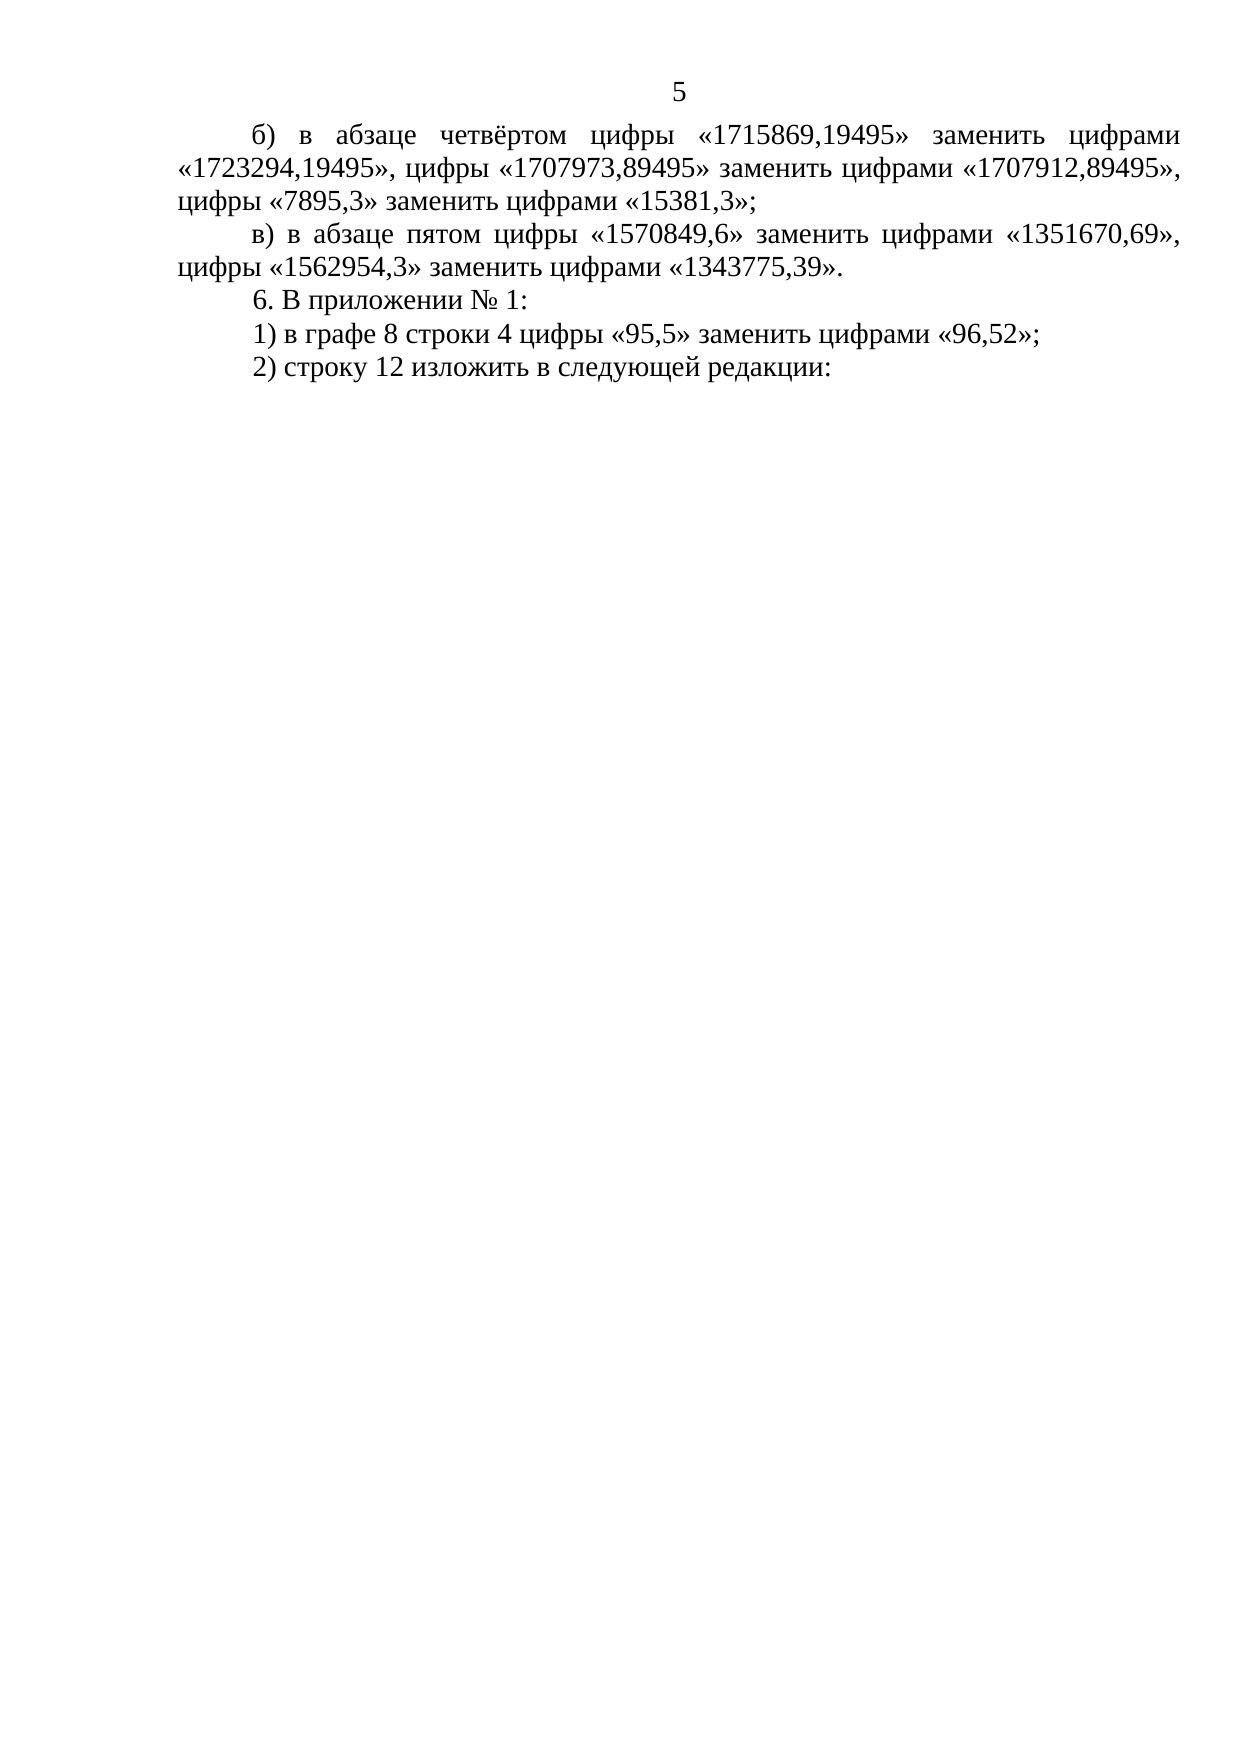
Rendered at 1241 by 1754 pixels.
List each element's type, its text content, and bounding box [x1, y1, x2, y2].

text в) в абзаце пятом цифры «1570849,6» заменить цифрами «1351670,69», цифры «1562954,3» заменить цифрами «1343775,39». [177, 217, 1181, 282]
text 1) в графе 8 строки 4 цифры «95,5» заменить цифрами «96,52»; [177, 316, 1181, 349]
text б) в абзаце четвёртом цифры «1715869,19495» заменить цифрами «1723294,19495», цифры «1707973,89495» заменить цифрами «1707912,89495», цифры «7895,3» заменить цифрами «15381,3»; [177, 118, 1181, 217]
text 2) строку 12 изложить в следующей редакции: [177, 349, 1181, 383]
text 6. В приложении № 1: [177, 282, 1181, 316]
